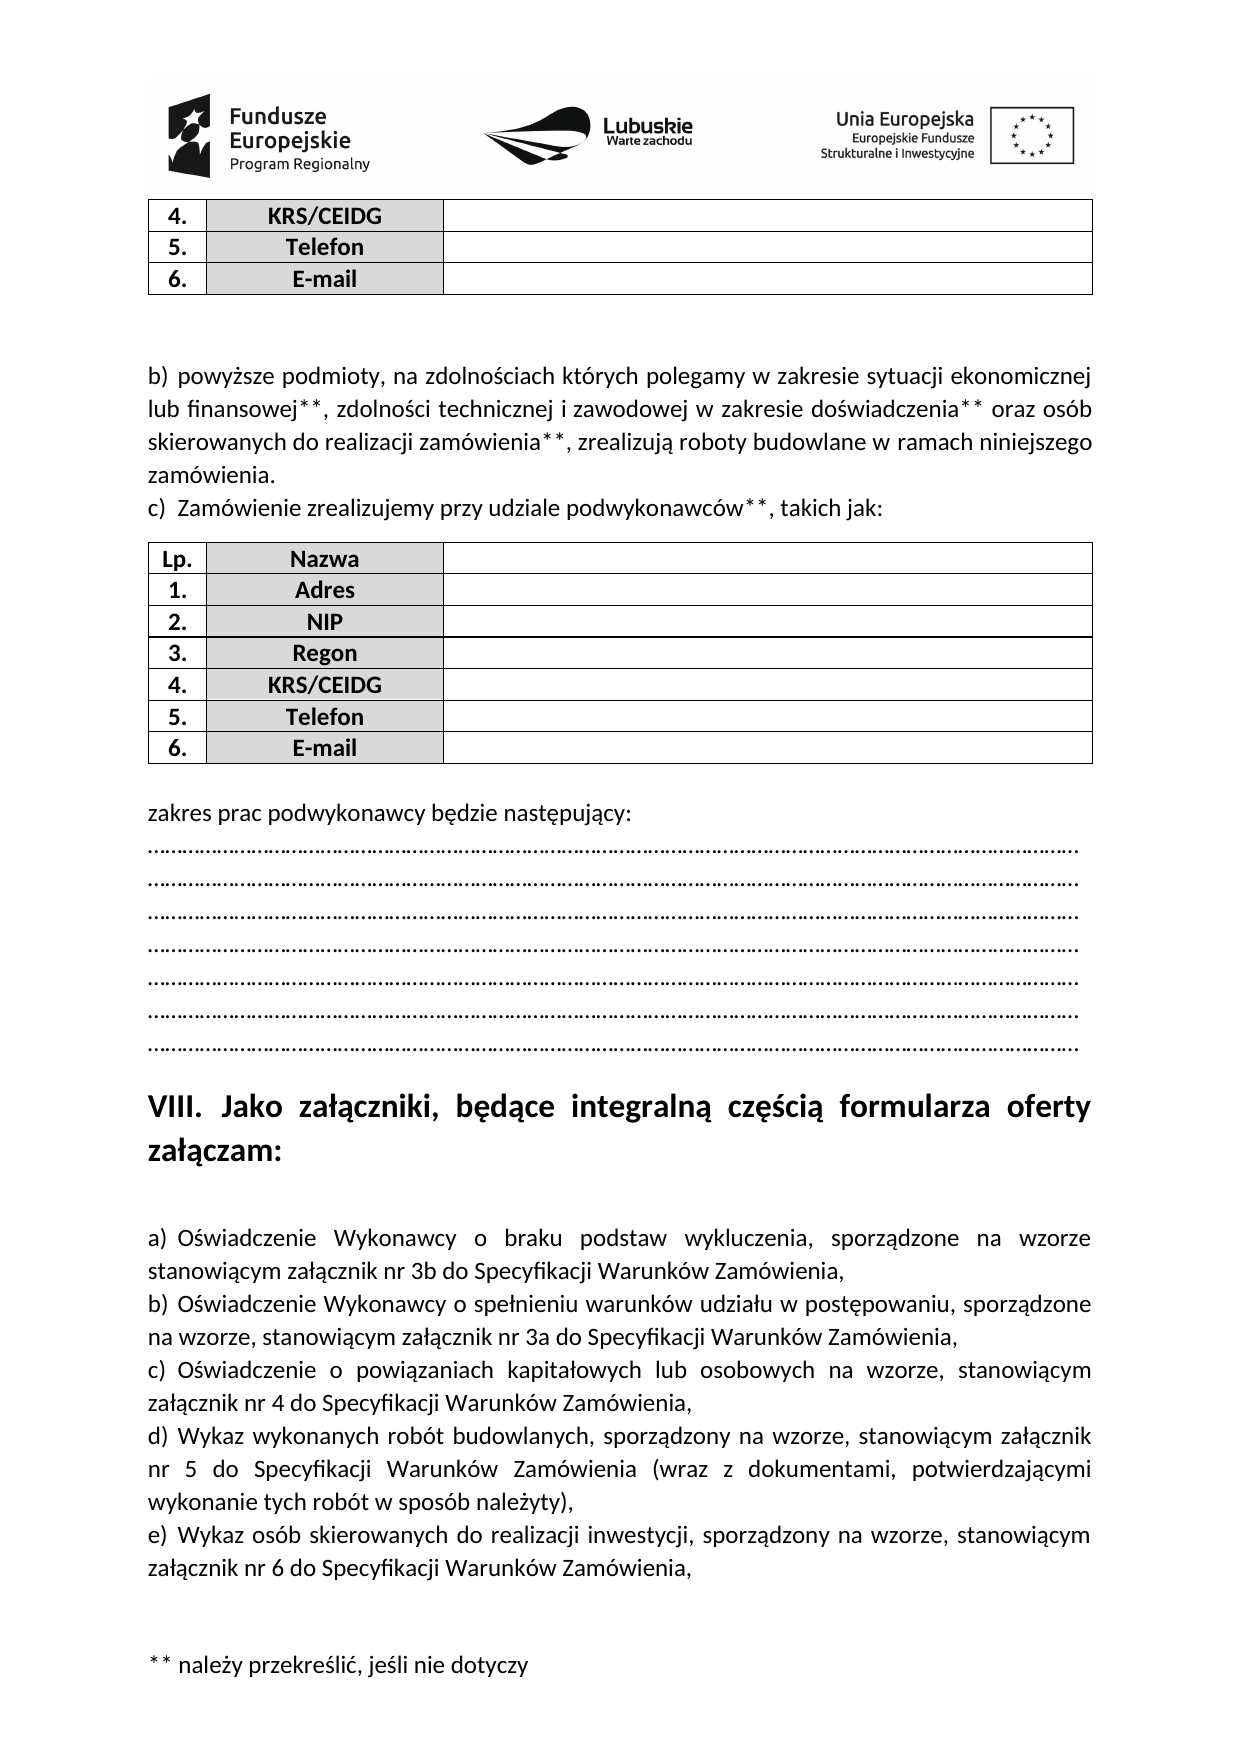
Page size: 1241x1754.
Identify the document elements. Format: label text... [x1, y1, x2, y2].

table_cell [444, 732, 1092, 763]
list Oświadczenie Wykonawcy o braku podstaw wykluczenia, sporządzone na wzorze stanowiącym załącznik nr 3b do Specyfikacji Warunków Zamówienia, [148, 1222, 1092, 1286]
table_cell [444, 200, 1092, 231]
list Wykaz wykonanych robót budowlanych, sporządzony na wzorze, stanowiącym załącznik nr 5 do Specyfikacji Warunków Zamówienia (wraz z dokumentami, potwierdzającymi wykonanie tych robót w sposób należyty), [148, 1420, 1092, 1516]
list Oświadczenie o powiązaniach kapitałowych lub osobowych na wzorze, stanowiącym załącznik nr 4 do Specyfikacji Warunków Zamówienia, [148, 1354, 1092, 1418]
table_cell KRS/CEIDG [207, 669, 443, 699]
table_cell 3. [149, 638, 206, 668]
table_cell [444, 574, 1092, 605]
table_cell 1. [149, 574, 206, 605]
table_cell 6. [149, 732, 206, 763]
table_header Nazwa [207, 543, 443, 573]
table_cell 5. [149, 232, 206, 262]
table_cell Telefon [207, 232, 443, 262]
table_cell E-mail [207, 263, 443, 294]
list ……………………………………………………………………………………………………………………………………………………………………………………………………………………………………………………………………………………………………………………………………………………………………………………………………………………………………………………………………………………………………………………………………………………………………………………………………………………………………………………………………………………………………………………………………………………………………………………………………………………………………………………………………………………………………………………………………………………………………………………………………………………………………………… [148, 829, 1092, 1058]
table_cell [444, 263, 1092, 294]
table_cell KRS/CEIDG [207, 200, 443, 231]
table_cell 6. [149, 263, 206, 294]
table_cell [444, 606, 1092, 636]
table_cell Regon [207, 638, 443, 668]
table_header [444, 543, 1092, 573]
table_cell [444, 232, 1092, 262]
table_cell 5. [149, 701, 206, 731]
table_cell Adres [207, 574, 443, 605]
picture [147, 73, 1093, 199]
table_cell E-mail [207, 732, 443, 763]
table_cell 4. [149, 669, 206, 699]
list powyższe podmioty, na zdolnościach których polegamy w zakresie sytuacji ekonomicznej lub finansowej**, zdolności technicznej i zawodowej w zakresie doświadczenia** oraz osób skierowanych do realizacji zamówienia**, zrealizują roboty budowlane w ramach niniejszego zamówienia. [148, 361, 1092, 490]
table_header Lp. [149, 543, 206, 573]
list Zamówienie zrealizujemy przy udziale podwykonawców**, takich jak: [148, 492, 1092, 523]
table_cell [444, 638, 1092, 668]
list zakres prac podwykonawcy będzie następujący: [148, 797, 1092, 827]
list Wykaz osób skierowanych do realizacji inwestycji, sporządzony na wzorze, stanowiącym załącznik nr 6 do Specyfikacji Warunków Zamówienia, [148, 1519, 1092, 1582]
table_cell Telefon [207, 701, 443, 731]
subtitle Jako załączniki, będące integralną częścią formularza oferty załączam: [148, 1085, 1092, 1170]
table_cell 2. [149, 606, 206, 636]
table_cell 4. [149, 200, 206, 231]
list Oświadczenie Wykonawcy o spełnieniu warunków udziału w postępowaniu, sporządzone na wzorze, stanowiącym załącznik nr 3a do Specyfikacji Warunków Zamówienia, [148, 1288, 1092, 1352]
table_cell NIP [207, 606, 443, 636]
table_cell [444, 701, 1092, 731]
table_cell [444, 669, 1092, 699]
